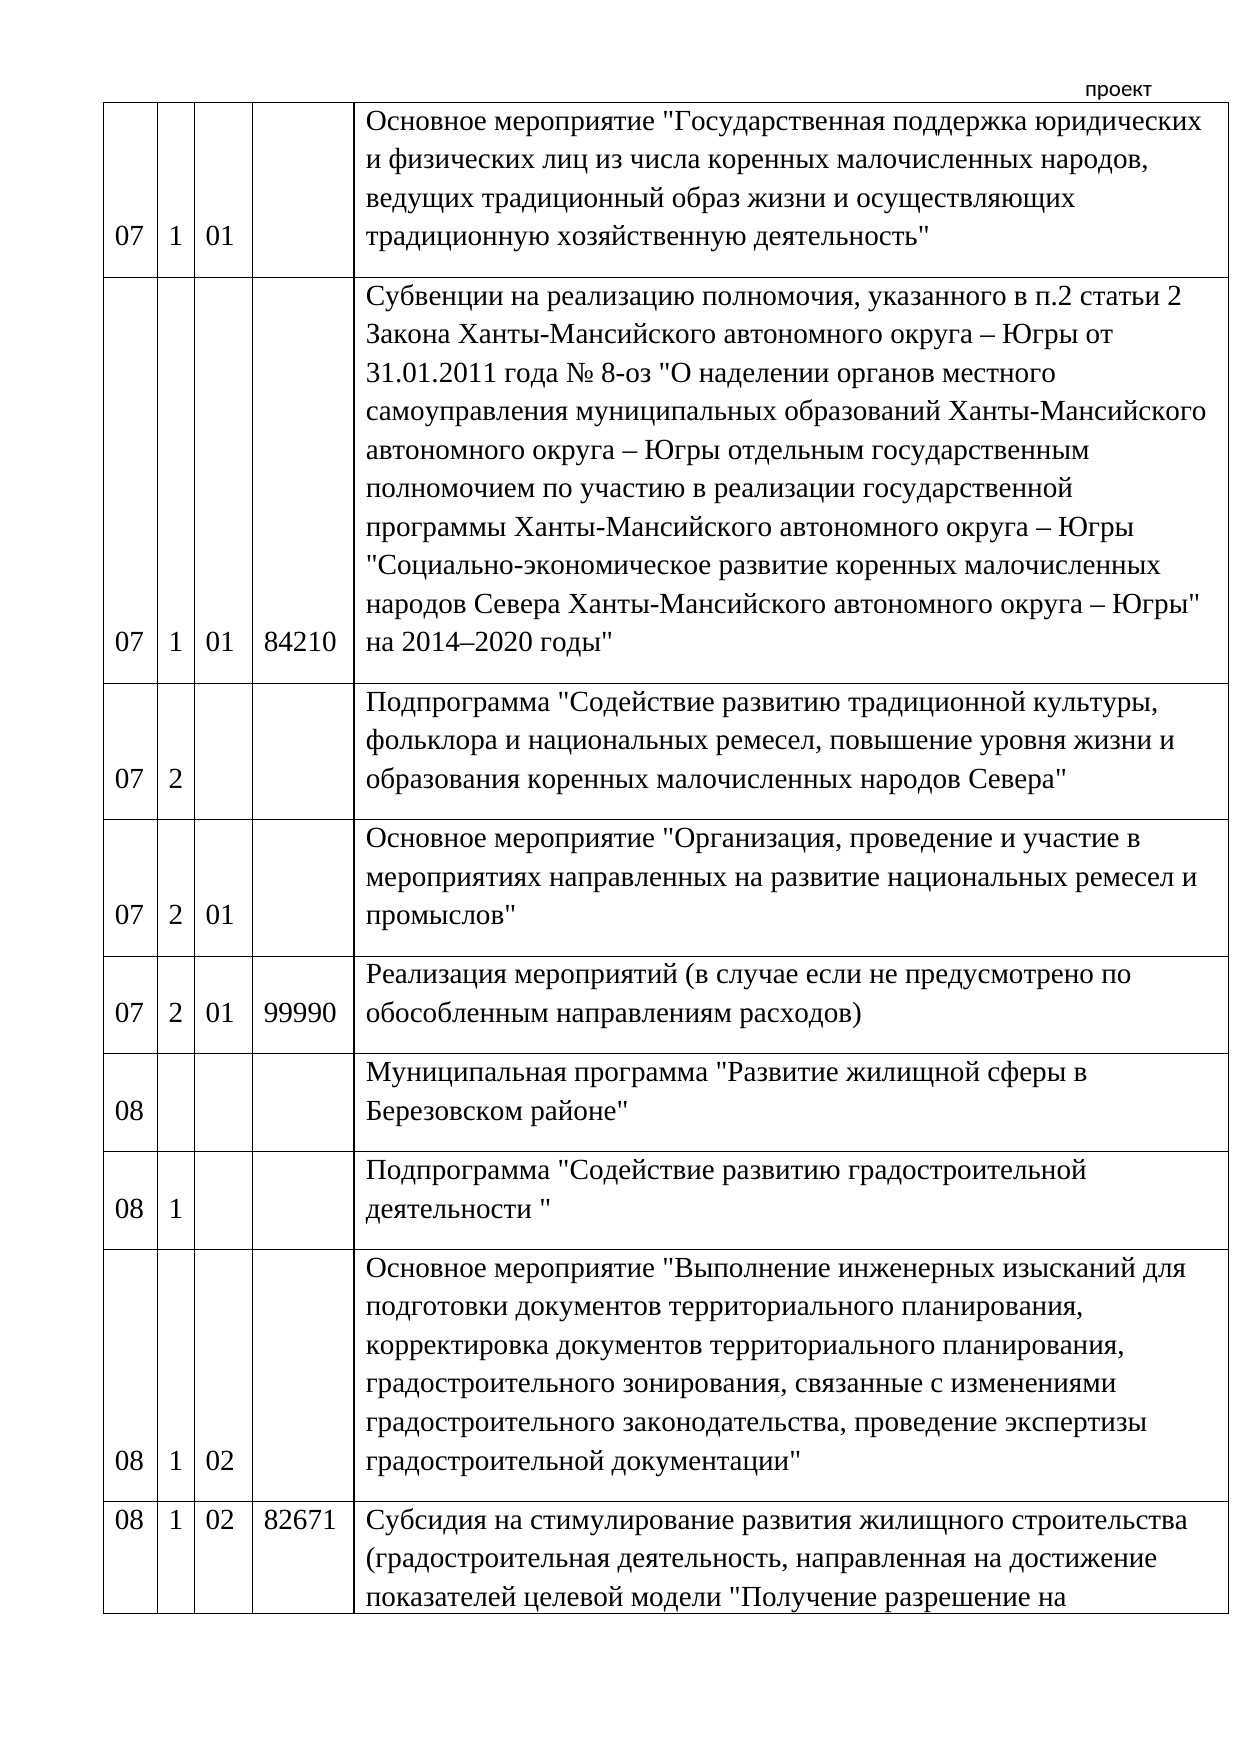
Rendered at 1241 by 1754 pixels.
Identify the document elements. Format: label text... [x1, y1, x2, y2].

table_cell 82671 [253, 1502, 353, 1613]
table_cell 01 [195, 278, 252, 683]
table_cell 07 [104, 278, 157, 683]
table_cell 08 [104, 1502, 157, 1613]
table_cell [253, 1054, 353, 1151]
table_cell 1 [158, 1502, 194, 1613]
table_cell Основное мероприятие "Выполнение инженерных изысканий для подготовки документов территориального планирования, корректировка документов территориального планирования, градостроительного зонирования, связанные с изменениями градостроительного законодательства, проведение экспертизы градостроительной документации" [355, 1250, 1228, 1501]
table_cell 07 [104, 684, 157, 819]
table_cell 01 [195, 957, 252, 1053]
table_cell Основное мероприятие "Организация, проведение и участие в мероприятиях направленных на развитие национальных ремесел и промыслов" [355, 820, 1228, 956]
table_cell Подпрограмма "Содействие развитию традиционной культуры, фольклора и национальных ремесел, повышение уровня жизни и образования коренных малочисленных народов Севера" [355, 684, 1228, 819]
table_cell 07 [104, 820, 157, 956]
table_cell 02 [195, 1502, 252, 1613]
table_cell 2 [158, 957, 194, 1053]
table_cell 1 [158, 103, 194, 277]
table_cell Реализация мероприятий (в случае если не предусмотрено по обособленным направлениям расходов) [355, 957, 1228, 1053]
table_cell 1 [158, 278, 194, 683]
table_cell 99990 [253, 957, 353, 1053]
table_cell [355, 1502, 1228, 1613]
table_cell [195, 1054, 252, 1151]
table_cell 1 [158, 1250, 194, 1501]
table_cell [158, 1054, 194, 1151]
table_cell 07 [104, 103, 157, 277]
table_cell [195, 1152, 252, 1249]
table_cell [253, 684, 353, 819]
table_cell [253, 820, 353, 956]
table_cell 07 [104, 957, 157, 1053]
table_cell Субвенции на реализацию полномочия, указанного в п.2 статьи 2 Закона Ханты-Мансийского автономного округа – Югры от 31.01.2011 года № 8-оз "О наделении органов местного самоуправления муниципальных образований Ханты-Мансийского автономного округа – Югры отдельным государственным полномочием по участию в реализации государственной программы Ханты-Мансийского автономного округа – Югры "Социально-экономическое развитие коренных малочисленных народов Севера Ханты-Мансийского автономного округа – Югры" на 2014–2020 годы" [355, 278, 1228, 683]
table_cell Муниципальная программа "Развитие жилищной сферы в Березовском районе" [355, 1054, 1228, 1151]
table_cell [253, 1250, 353, 1501]
table_cell [195, 684, 252, 819]
table_cell 01 [195, 103, 252, 277]
table_cell 84210 [253, 278, 353, 683]
table_cell [253, 1152, 353, 1249]
table_cell 1 [158, 1152, 194, 1249]
table_cell [253, 103, 353, 277]
table_cell 08 [104, 1054, 157, 1151]
table_cell 08 [104, 1152, 157, 1249]
table_cell 01 [195, 820, 252, 956]
table_cell 2 [158, 820, 194, 956]
table_cell Основное мероприятие "Государственная поддержка юридических и физических лиц из числа коренных малочисленных народов, ведущих традиционный образ жизни и осуществляющих традиционную хозяйственную деятельность" [355, 103, 1228, 277]
table_cell 2 [158, 684, 194, 819]
table_cell 08 [104, 1250, 157, 1501]
table_cell 02 [195, 1250, 252, 1501]
table_cell Подпрограмма "Содействие развитию градостроительной деятельности " [355, 1152, 1228, 1249]
